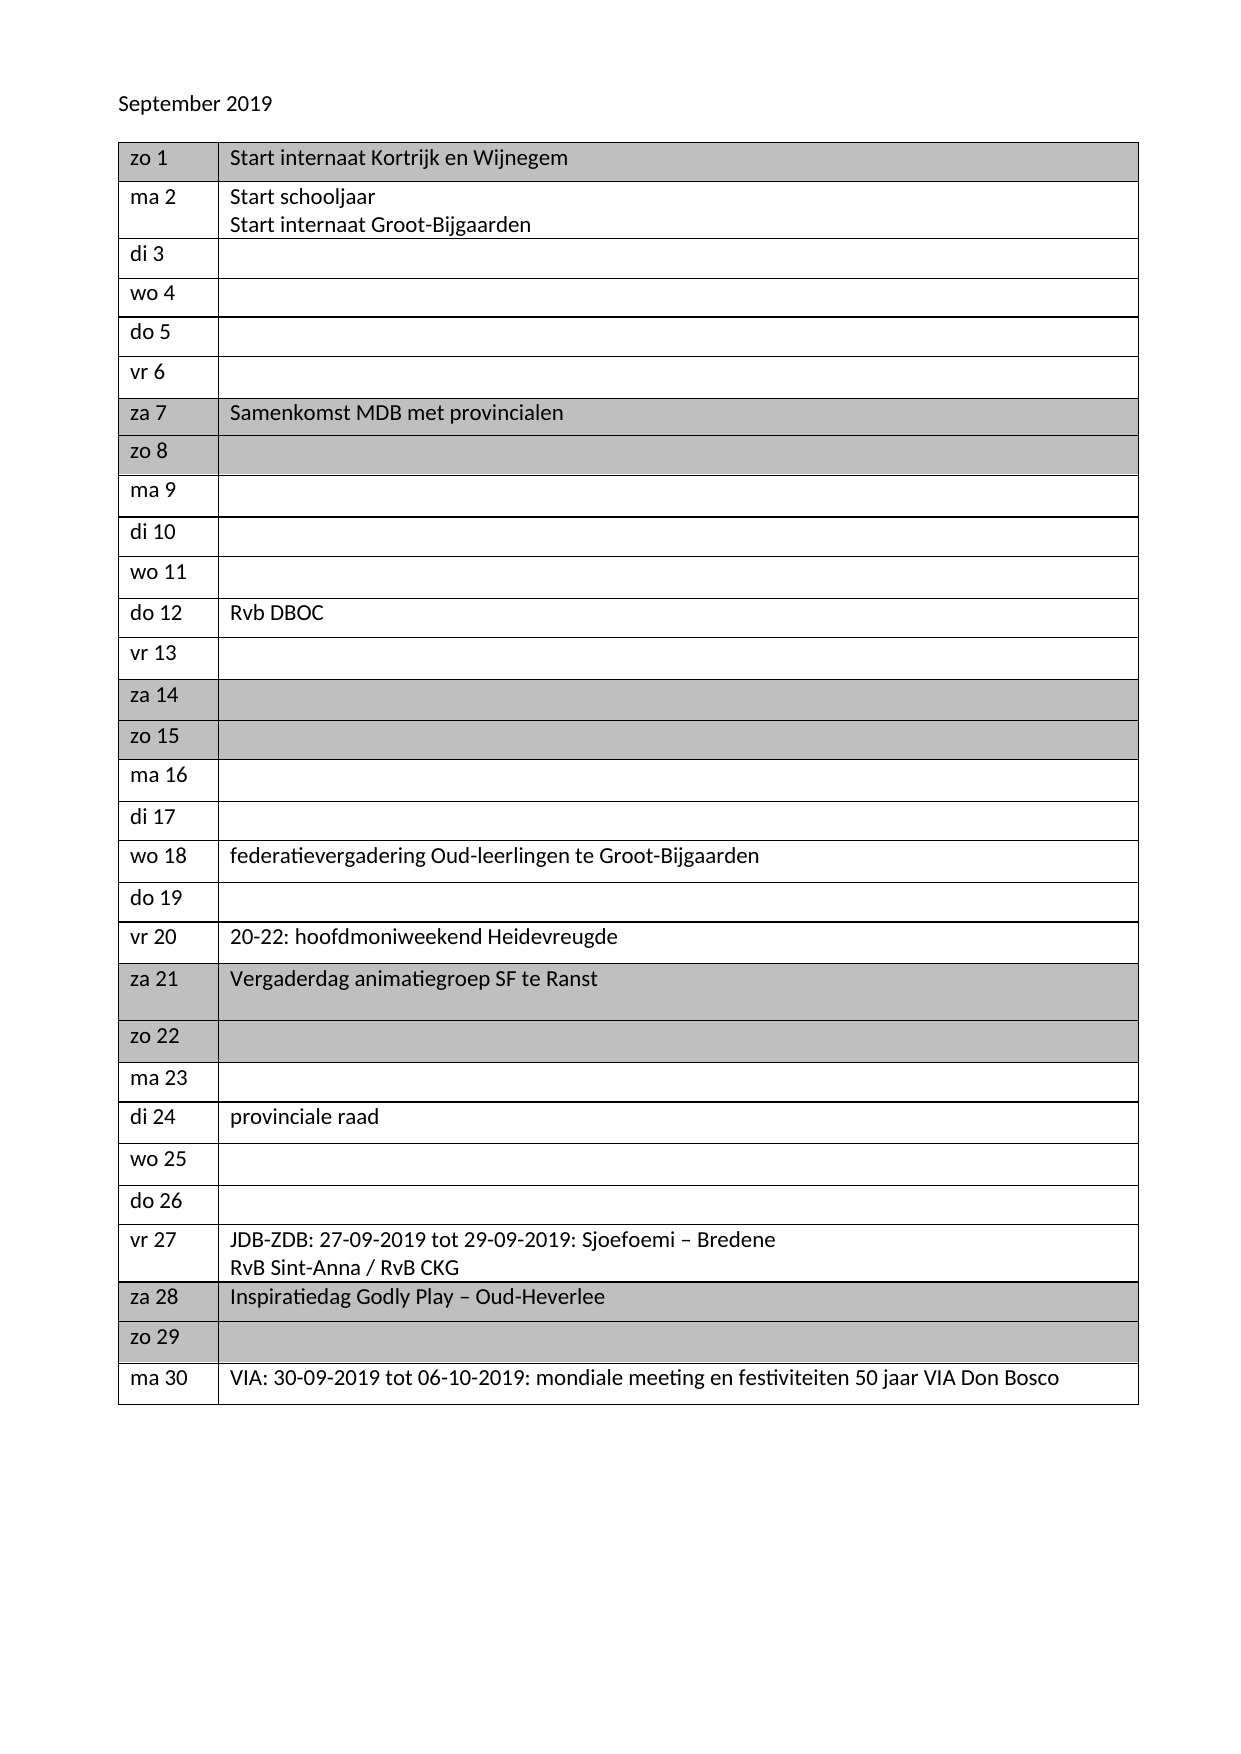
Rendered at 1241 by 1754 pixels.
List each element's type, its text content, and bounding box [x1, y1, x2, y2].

table_cell do 5 [119, 318, 218, 356]
table_header Start internaat Kortrijk en Wijnegem [219, 143, 1138, 181]
table_cell vr 6 [119, 357, 218, 397]
table_header zo 1 [119, 143, 218, 181]
table_cell [219, 1021, 1138, 1062]
table_cell za 7 [119, 399, 218, 435]
table_cell [219, 318, 1138, 356]
table_cell VIA: 30-09-2019 tot 06-10-2019: mondiale meeting en festiviteiten 50 jaar VIA Don Bosco [219, 1364, 1138, 1404]
table_cell wo 18 [119, 841, 218, 882]
table_cell do 12 [119, 599, 218, 637]
table_cell Rvb DBOC [219, 599, 1138, 637]
table_cell Vergaderdag animatiegroep SF te Ranst [219, 964, 1138, 1020]
table_cell za 14 [119, 680, 218, 720]
table_cell do 26 [119, 1186, 218, 1224]
table_cell zo 15 [119, 721, 218, 759]
table_cell [219, 557, 1138, 597]
table_cell zo 22 [119, 1021, 218, 1062]
table_cell za 21 [119, 964, 218, 1020]
table_cell federatievergadering Oud-leerlingen te Groot-Bijgaarden [219, 841, 1138, 882]
table_cell wo 4 [119, 279, 218, 316]
table_cell vr 27 [119, 1225, 218, 1281]
table_cell [219, 1063, 1138, 1101]
table_cell vr 13 [119, 638, 218, 679]
table_cell di 3 [119, 239, 218, 277]
table_cell [219, 476, 1138, 516]
table_cell [219, 436, 1138, 474]
table_cell [219, 680, 1138, 720]
table_cell JDB-ZDB: 27-09-2019 tot 29-09-2019: Sjoefoemi – Bredene RvB Sint-Anna / RvB CKG [219, 1225, 1138, 1281]
table_cell vr 20 [119, 923, 218, 963]
table_cell Samenkomst MDB met provincialen [219, 399, 1138, 435]
table_cell ma 9 [119, 476, 218, 516]
table_cell ma 16 [119, 760, 218, 801]
table_cell ma 23 [119, 1063, 218, 1101]
table_cell wo 25 [119, 1144, 218, 1185]
table_cell 20-22: hoofdmoniweekend Heidevreugde [219, 923, 1138, 963]
table_cell [219, 357, 1138, 397]
table_cell ma 30 [119, 1364, 218, 1404]
text September 2019 [118, 89, 1122, 117]
table_cell ma 2 [119, 182, 218, 238]
table_cell di 10 [119, 518, 218, 556]
table_cell [219, 279, 1138, 316]
table_cell Inspiratiedag Godly Play – Oud-Heverlee [219, 1283, 1138, 1321]
table_cell Start schooljaar Start internaat Groot-Bijgaarden [219, 182, 1138, 238]
table_cell [219, 518, 1138, 556]
table_cell [219, 1144, 1138, 1185]
table_cell provinciale raad [219, 1103, 1138, 1143]
table_cell do 19 [119, 883, 218, 921]
table_cell wo 11 [119, 557, 218, 597]
table_cell [219, 239, 1138, 277]
table_cell [219, 802, 1138, 840]
table_cell [219, 721, 1138, 759]
table_cell zo 29 [119, 1322, 218, 1362]
table_cell di 17 [119, 802, 218, 840]
table_cell di 24 [119, 1103, 218, 1143]
table_cell za 28 [119, 1283, 218, 1321]
table_cell [219, 883, 1138, 921]
table_cell [219, 760, 1138, 801]
table_cell zo 8 [119, 436, 218, 474]
table_cell [219, 638, 1138, 679]
table_cell [219, 1186, 1138, 1224]
table_cell [219, 1322, 1138, 1362]
